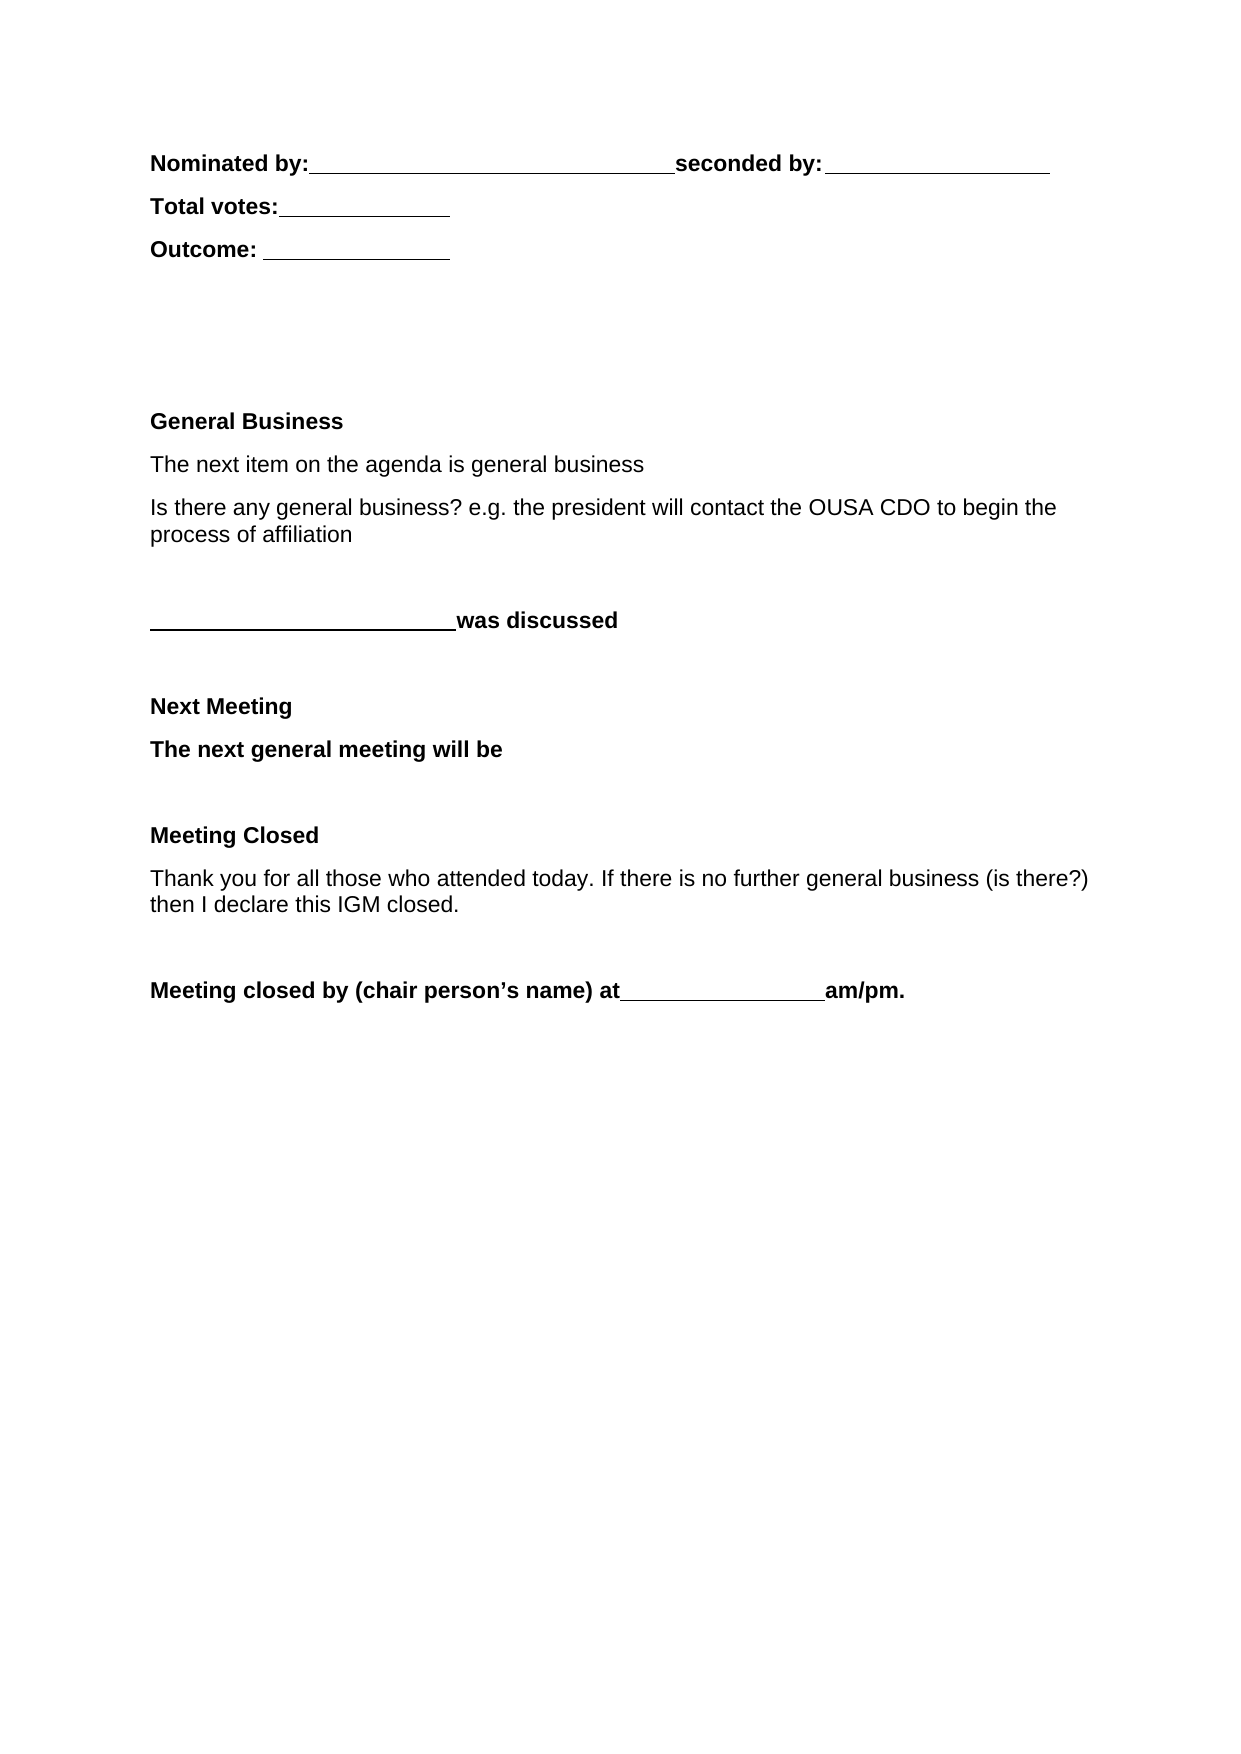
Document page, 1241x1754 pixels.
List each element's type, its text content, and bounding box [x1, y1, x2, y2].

text The next general meeting will be [150, 736, 1090, 762]
text Next Meeting [150, 693, 1090, 719]
text Is there any general business? e.g. the president will contact the OUSA CDO to begin the process of affiliation [150, 494, 1090, 547]
text Meeting closed by (chair person’s name) at am/pm. [150, 977, 1090, 1003]
text Total votes: [150, 193, 1090, 219]
text was discussed [150, 607, 1090, 633]
text Meeting Closed [150, 822, 1090, 848]
text Thank you for all those who attended today. If there is no further general business (is there?) then I declare this IGM closed. [150, 865, 1090, 917]
text General Business [150, 408, 1090, 434]
text The next item on the agenda is general business [150, 451, 1090, 477]
text Outcome: [150, 236, 1090, 262]
text Nominated by: seconded by: [150, 150, 1090, 176]
